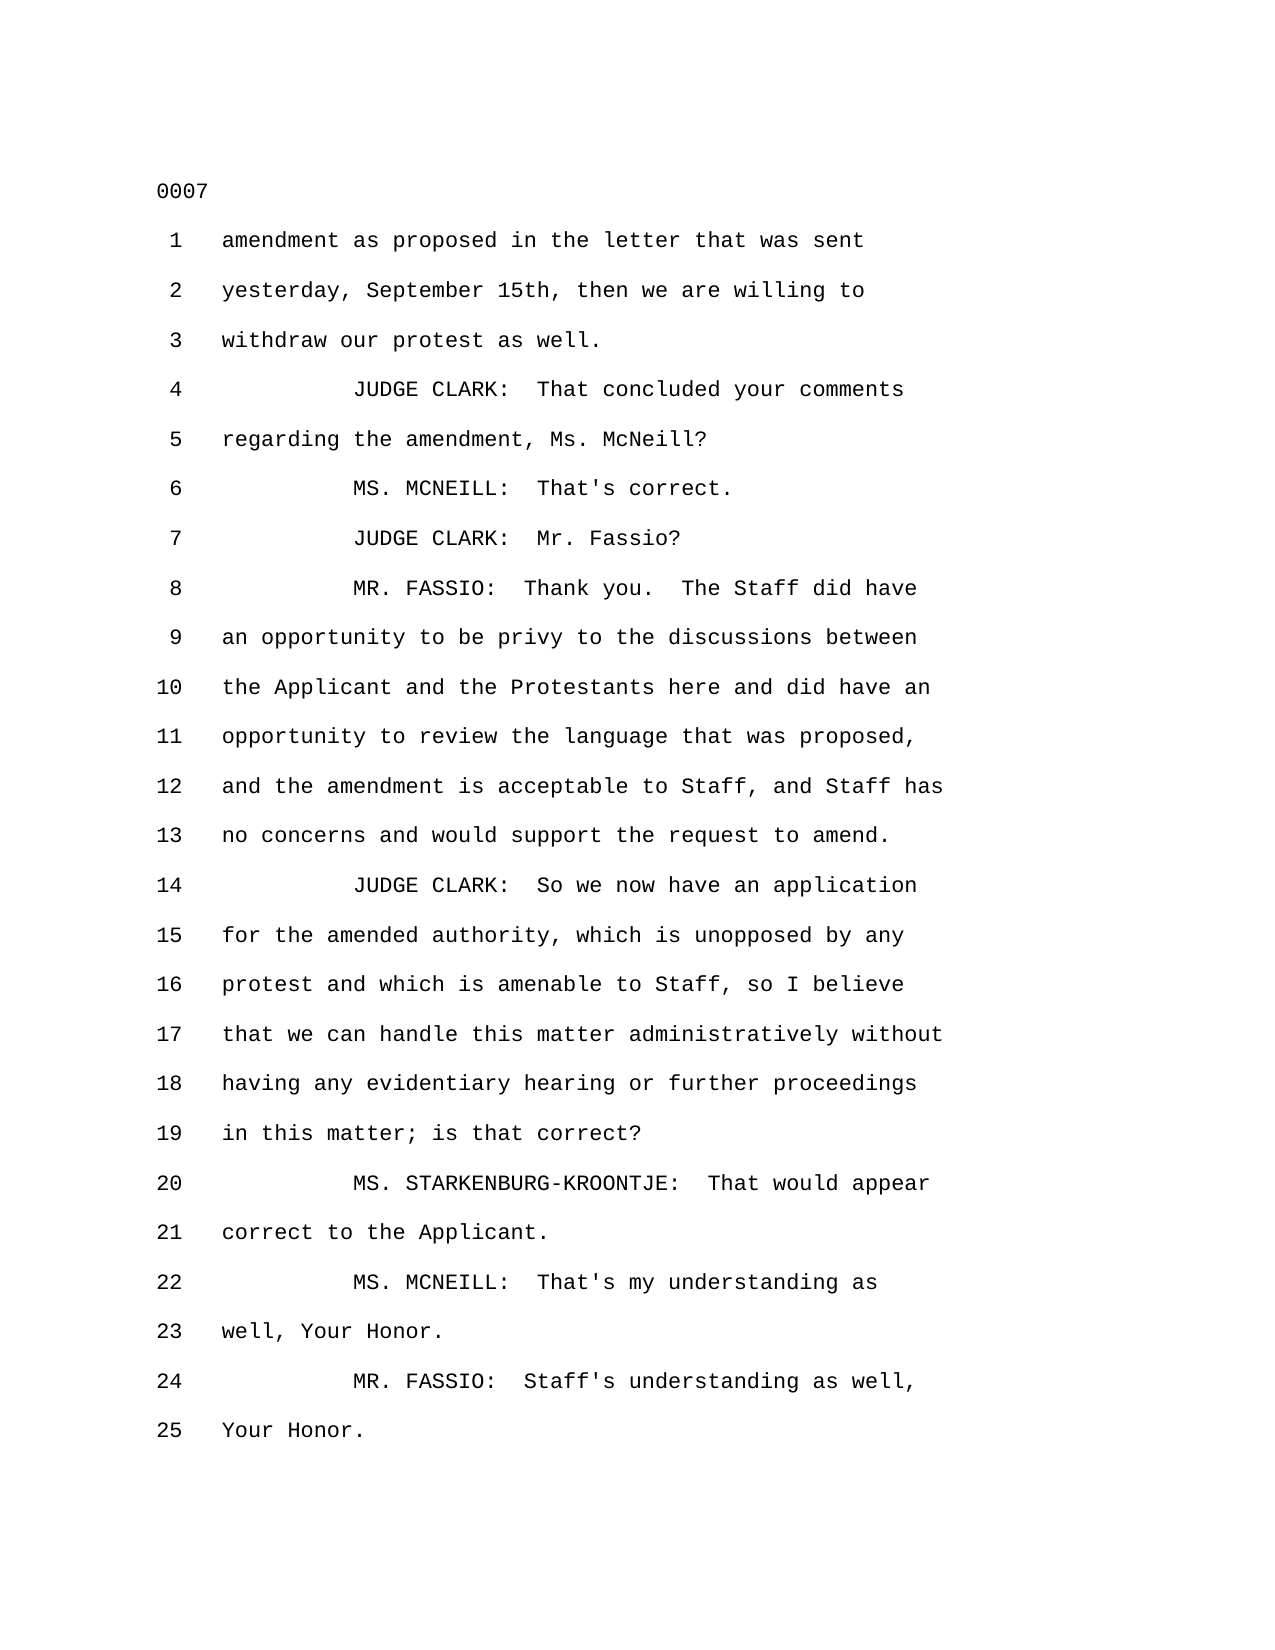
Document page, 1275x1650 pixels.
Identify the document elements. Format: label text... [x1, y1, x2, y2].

text 3 withdraw our protest as well. [156, 329, 1119, 353]
text 14 JUDGE CLARK: So we now have an application [156, 874, 1119, 899]
text 20 MS. STARKENBURG-KROONTJE: That would appear [156, 1172, 1119, 1196]
text 24 MR. FASSIO: Staff's understanding as well, [156, 1370, 1119, 1395]
text 17 that we can handle this matter administratively without [156, 1023, 1119, 1048]
text 6 MS. MCNEILL: That's correct. [156, 477, 1119, 502]
text 0007 [156, 180, 1119, 205]
text 12 and the amendment is acceptable to Staff, and Staff has [156, 775, 1119, 800]
text 19 in this matter; is that correct? [156, 1122, 1119, 1147]
text 22 MS. MCNEILL: That's my understanding as [156, 1271, 1119, 1296]
text 1 amendment as proposed in the letter that was sent [156, 229, 1119, 254]
text 5 regarding the amendment, Ms. McNeill? [156, 428, 1119, 453]
text 21 correct to the Applicant. [156, 1221, 1119, 1246]
text 2 yesterday, September 15th, then we are willing to [156, 279, 1119, 304]
text 16 protest and which is amenable to Staff, so I believe [156, 973, 1119, 998]
text 13 no concerns and would support the request to amend. [156, 824, 1119, 849]
text 7 JUDGE CLARK: Mr. Fassio? [156, 527, 1119, 552]
text 8 MR. FASSIO: Thank you. The Staff did have [156, 577, 1119, 601]
text 9 an opportunity to be privy to the discussions between [156, 626, 1119, 651]
text 23 well, Your Honor. [156, 1320, 1119, 1345]
text 11 opportunity to review the language that was proposed, [156, 725, 1119, 750]
text 4 JUDGE CLARK: That concluded your comments [156, 378, 1119, 403]
text 18 having any evidentiary hearing or further proceedings [156, 1072, 1119, 1097]
text 25 Your Honor. [156, 1419, 1119, 1444]
text 10 the Applicant and the Protestants here and did have an [156, 676, 1119, 701]
text 15 for the amended authority, which is unopposed by any [156, 924, 1119, 948]
